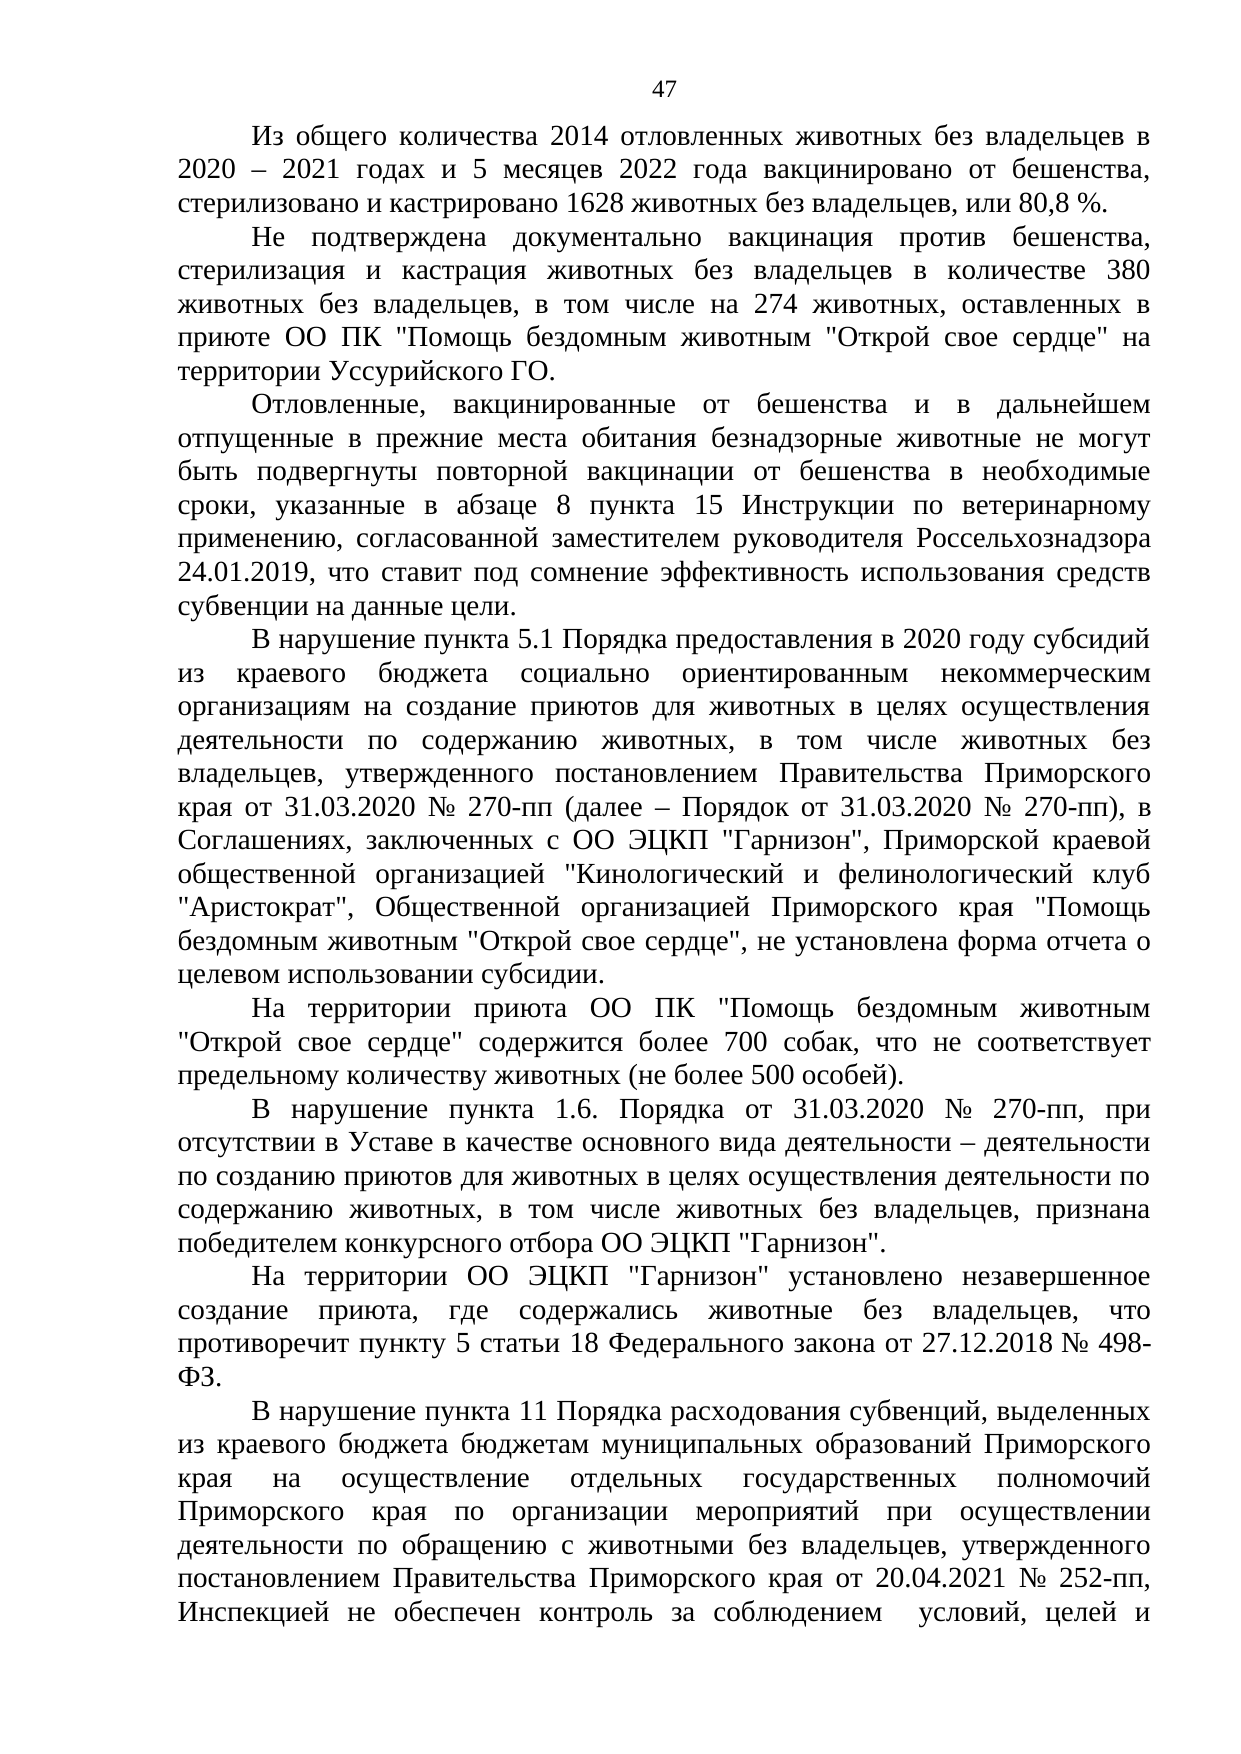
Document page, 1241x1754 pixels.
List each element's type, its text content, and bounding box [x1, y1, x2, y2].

text На территории ОО ЭЦКП "Гарнизон" установлено незавершенное создание приюта, где содержались животные без владельцев, что противоречит пункту 5 статьи 18 Федерального закона от 27.12.2018 № 498-ФЗ. [177, 1258, 1152, 1393]
text Из общего количества 2014 отловленных животных без владельцев в 2020 – 2021 годах и 5 месяцев 2022 года вакцинировано от бешенства, стерилизовано и кастрировано 1628 животных без владельцев, или 80,8 %. [177, 118, 1152, 219]
text В нарушение пункта 5.1 Порядка предоставления в 2020 году субсидий из краевого бюджета социально ориентированным некоммерческим организациям на создание приютов для животных в целях осуществления деятельности по содержанию животных, в том числе животных без владельцев, утвержденного постановлением Правительства Приморского края от 31.03.2020 № 270-пп (далее – Порядок от 31.03.2020 № 270-пп), в Соглашениях, заключенных с ОО ЭЦКП "Гарнизон", Приморской краевой общественной организацией "Кинологический и фелинологический клуб "Аристократ", Общественной организацией Приморского края "Помощь бездомным животным "Открой свое сердце", не установлена форма отчета о целевом использовании субсидии. [177, 621, 1152, 990]
text На территории приюта ОО ПК "Помощь бездомным животным "Открой свое сердце" содержится более 700 собак, что не соответствует предельному количеству животных (не более 500 особей). [177, 990, 1152, 1091]
text В нарушение пункта 1.6. Порядка от 31.03.2020 № 270-пп, при отсутствии в Уставе в качестве основного вида деятельности – деятельности по созданию приютов для животных в целях осуществления деятельности по содержанию животных, в том числе животных без владельцев, признана победителем конкурсного отбора ОО ЭЦКП "Гарнизон". [177, 1091, 1152, 1258]
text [177, 1393, 1152, 1627]
text Отловленные, вакцинированные от бешенства и в дальнейшем отпущенные в прежние места обитания безнадзорные животные не могут быть подвергнуты повторной вакцинации от бешенства в необходимые сроки, указанные в абзаце 8 пункта 15 Инструкции по ветеринарному применению, согласованной заместителем руководителя Россельхознадзора 24.01.2019, что ставит под сомнение эффективность использования средств субвенции на данные цели. [177, 386, 1152, 621]
text Не подтверждена документально вакцинация против бешенства, стерилизация и кастрация животных без владельцев в количестве 380 животных без владельцев, в том числе на 274 животных, оставленных в приюте ОО ПК "Помощь бездомным животным "Открой свое сердце" на территории Уссурийского ГО. [177, 219, 1152, 386]
